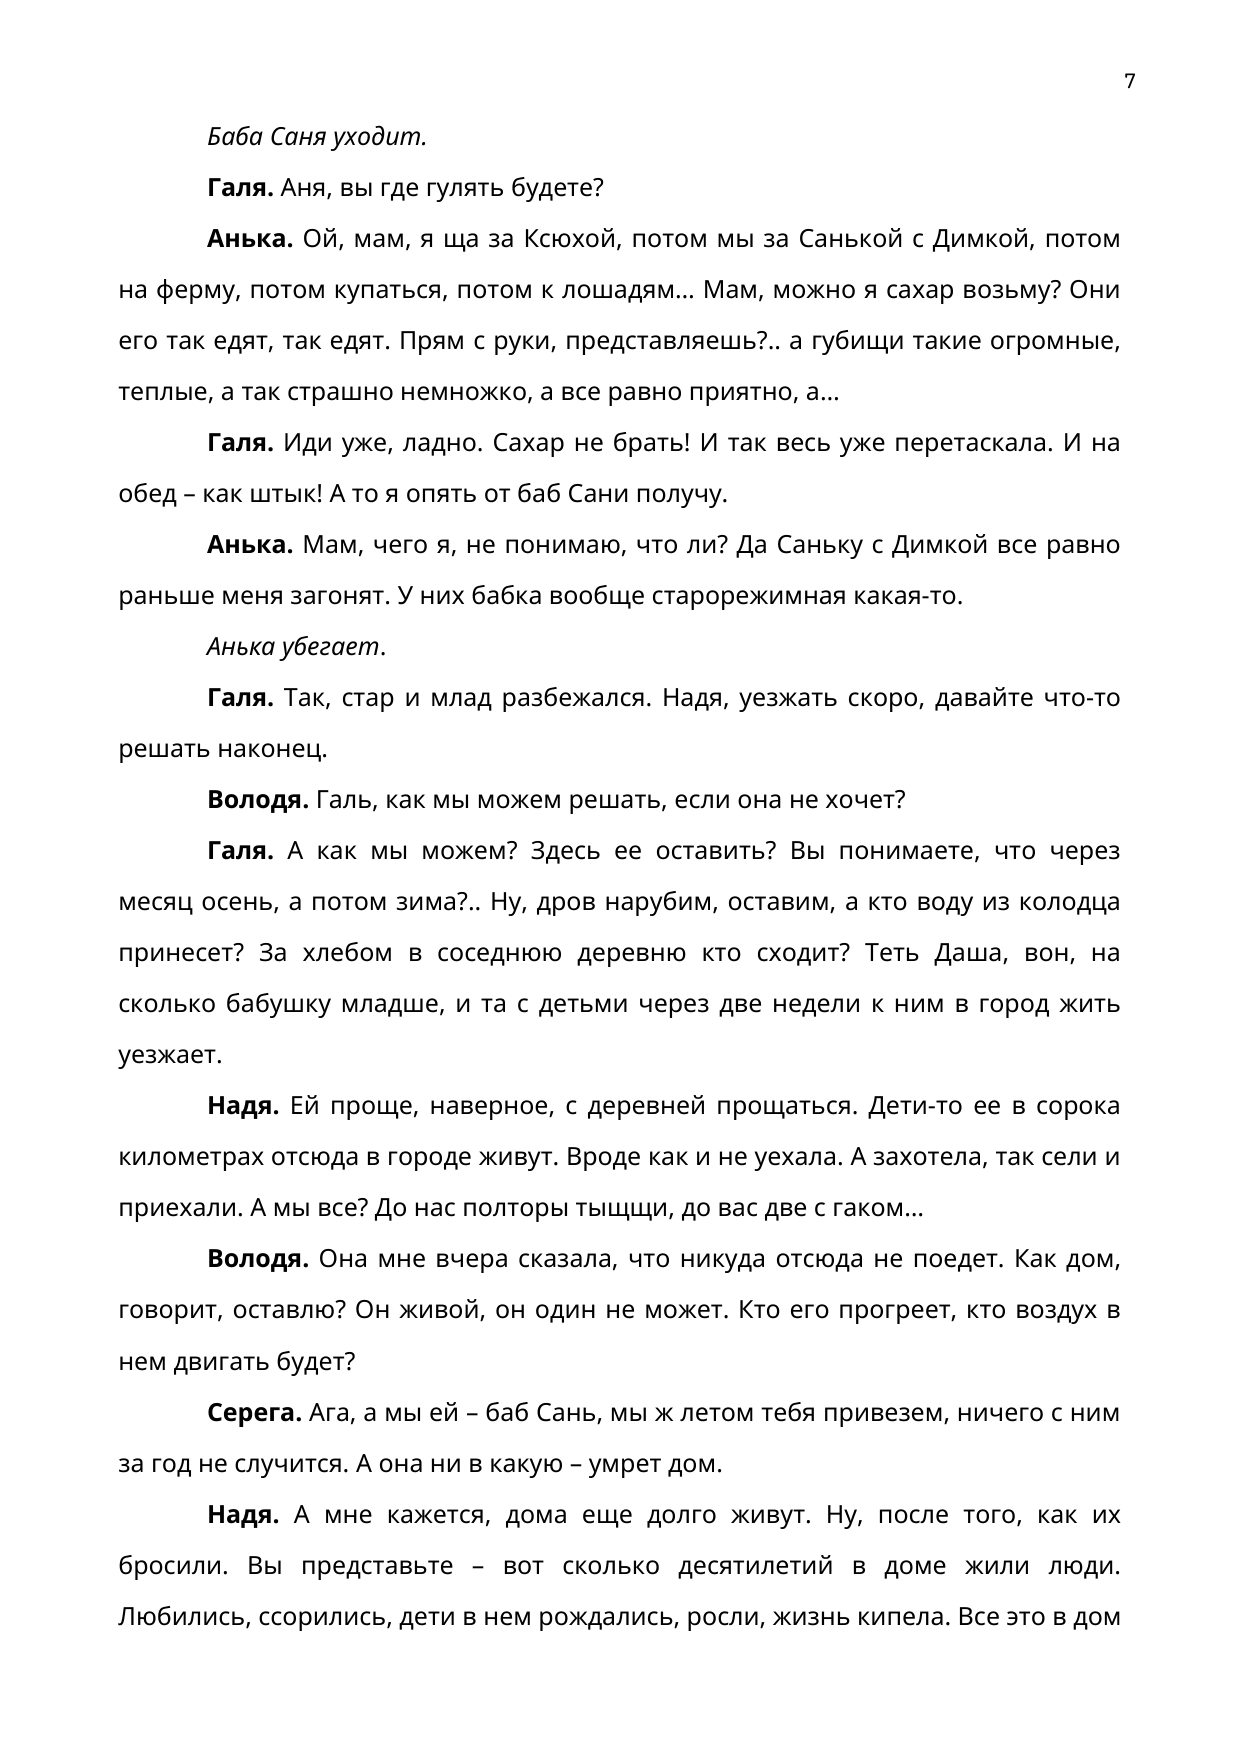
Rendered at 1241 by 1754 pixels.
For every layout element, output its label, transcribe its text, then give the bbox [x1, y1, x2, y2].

text Анька. Ой, мам, я ща за Ксюхой, потом мы за Санькой с Димкой, потом на ферму, потом купаться, потом к лошадям… Мам, можно я сахар возьму? Они его так едят, так едят. Прям с руки, представляешь?.. а губищи такие огромные, теплые, а так страшно немножко, а все равно приятно, а… [118, 220, 1122, 407]
text Серега. Ага, а мы ей – баб Сань, мы ж летом тебя привезем, ничего с ним за год не случится. А она ни в какую – умрет дом. [118, 1394, 1122, 1479]
text Анька. Мам, чего я, не понимаю, что ли? Да Саньку с Димкой все равно раньше меня загонят. У них бабка вообще старорежимная какая-то. [118, 526, 1122, 612]
text Надя. Ей проще, наверное, с деревней прощаться. Дети-то ее в сорока километрах отсюда в городе живут. Вроде как и не уехала. А захотела, так сели и приехали. А мы все? До нас полторы тыщщи, до вас две с гаком… [118, 1088, 1122, 1224]
text Галя. А как мы можем? Здесь ее оставить? Вы понимаете, что через месяц осень, а потом зима?.. Ну, дров нарубим, оставим, а кто воду из колодца принесет? За хлебом в соседнюю деревню кто сходит? Теть Даша, вон, на сколько бабушку младше, и та с детьми через две недели к ним в город жить уезжает. [118, 833, 1122, 1071]
text Галя. Аня, вы где гулять будете? [118, 169, 1122, 203]
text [118, 1496, 1122, 1632]
text Анька убегает. [118, 628, 1122, 663]
text Володя. Она мне вчера сказала, что никуда отсюда не поедет. Как дом, говорит, оставлю? Он живой, он один не может. Кто его прогреет, кто воздух в нем двигать будет? [118, 1241, 1122, 1377]
text Галя. Так, стар и млад разбежался. Надя, уезжать скоро, давайте что-то решать наконец. [118, 679, 1122, 765]
text Баба Саня уходит. [118, 118, 1122, 152]
text Галя. Иди уже, ладно. Сахар не брать! И так весь уже перетаскала. И на обед – как штык! А то я опять от баб Сани получу. [118, 424, 1122, 509]
text Володя. Галь, как мы можем решать, если она не хочет? [118, 782, 1122, 816]
